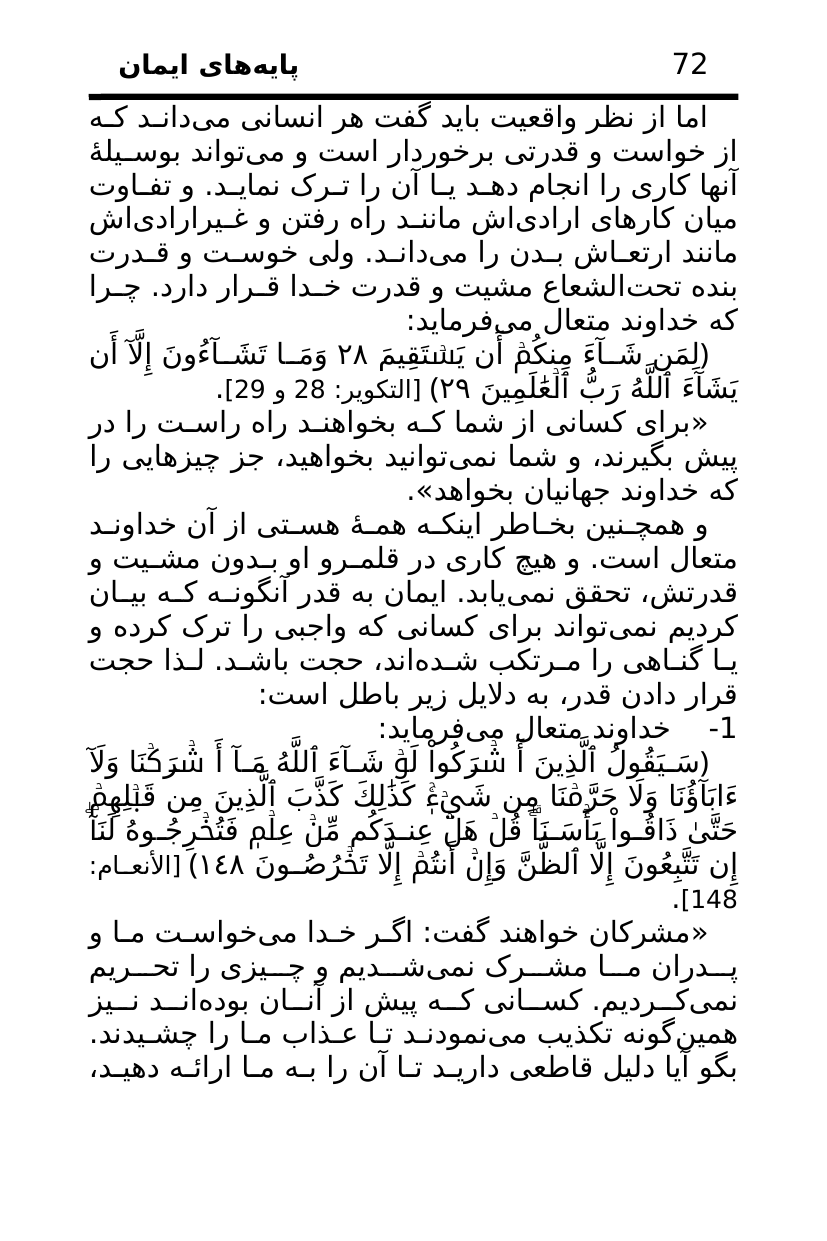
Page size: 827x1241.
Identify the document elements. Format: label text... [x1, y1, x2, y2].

text اما از نظر واقعیت باید گفت هر انسانی می‌داند که از خواست و قدرتی برخوردار است و می‌تواند بوسیلۀ آنها کاری را انجام دهد یا آن را ترک نماید. و تفاوت میان کارهای ارادی‌اش مانند راه رفتن و غیرارادی‌اش مانند ارتعاش بدن را می‌داند. ولی خوست و قدرت بنده تحت‌الشعاع مشیت و قدرت خدا قرار دارد. چرا که خداوند متعال می‌فرماید: [89, 100, 738, 338]
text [89, 915, 738, 1085]
text «برای کسانی از شما که بخواهند راه راست را در پیش بگیرند، و شما نمی‌توانید بخواهید، جز چیزهایی را که خداوند جهانیان بخواهد». [89, 406, 738, 507]
text ﴿سَيَقُولُ ٱلَّذِينَ أَشۡرَكُواْ لَوۡ شَآءَ ٱللَّهُ مَآ أَشۡرَكۡنَا وَلَآ ءَابَآؤُنَا وَلَا حَرَّمۡنَا مِن شَيۡءٖۚ كَذَٰلِكَ كَذَّبَ ٱلَّذِينَ مِن قَبۡلِهِمۡ حَتَّىٰ ذَاقُواْ بَأۡسَنَاۗ قُلۡ هَلۡ عِندَكُم مِّنۡ عِلۡمٖ فَتُخۡرِجُوهُ لَنَآۖ إِن تَتَّبِعُونَ إِلَّا ٱلظَّنَّ وَإِنۡ أَنتُمۡ إِلَّا تَخۡرُصُونَ ١٤٨﴾ [الأنعام: 148]. [89, 745, 738, 915]
list خداوند متعال می‌فرماید: [89, 711, 708, 745]
text و همچنین بخاطر اینکه همۀ هستی از آن خداوند متعال است. و هیچ کاری در قلمرو او بدون مشیت و قدرتش، تحقق نمی‌یابد. ایمان به قدر آنگونه که بیان کردیم نمی‌تواند برای کسانی که واجبی را ترک کرده و یا گناهی را مرتکب شده‌اند، حجت باشد. لذا حجت قرار دادن قدر، به دلایل زیر باطل است: [89, 507, 738, 711]
text ﴿لِمَن شَآءَ مِنكُمۡ أَن يَسۡتَقِيمَ ٢٨ وَمَا تَشَآءُونَ إِلَّآ أَن يَشَآءَ ٱللَّهُ رَبُّ ٱلۡعَٰلَمِينَ ٢٩﴾ [التکویر: 28 و 29]. [89, 338, 738, 406]
